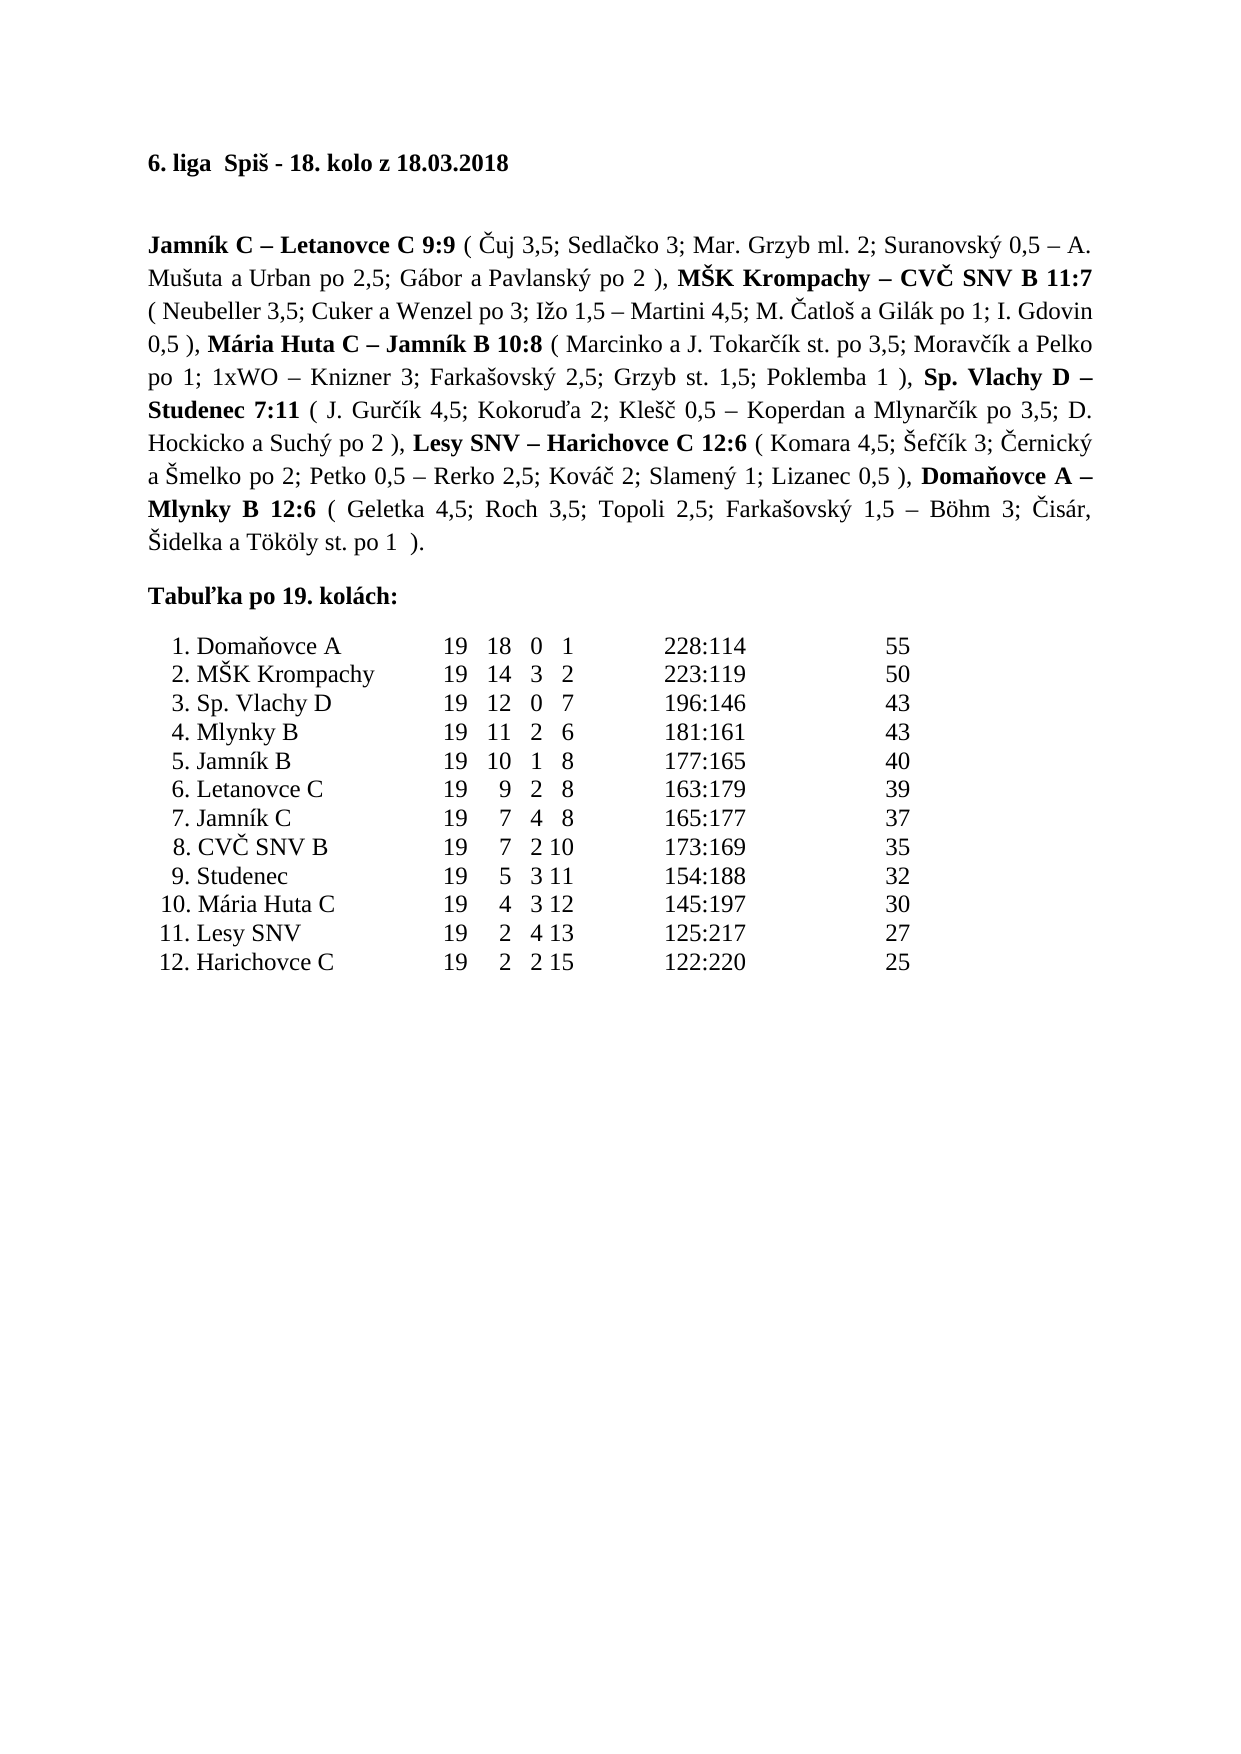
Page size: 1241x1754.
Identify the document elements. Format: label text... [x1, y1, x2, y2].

text 12. Harichovce C 19 2 2 15 122:220 25 [158, 947, 1093, 976]
text 6. Letanovce C 19 9 2 8 163:179 39 [159, 774, 1093, 803]
text Jamník C – Letanovce C 9:9 ( Čuj 3,5; Sedlačko 3; Mar. Grzyb ml. 2; Suranovský 0,5 – A. Mušuta a Urban po 2,5; Gábor a Pavlanský po 2 ), MŠK Krompachy – CVČ SNV B 11:7 ( Neubeller 3,5; Cuker a Wenzel po 3; Ižo 1,5 – Martini 4,5; M. Čatloš a Gilák po 1; I. Gdovin 0,5 ), Mária Huta C – Jamník B 10:8 ( Marcinko a J. Tokarčík st. po 3,5; Moravčík a Pelko po 1; 1xWO – Knizner 3; Farkašovský 2,5; Grzyb st. 1,5; Poklemba 1 ), Sp. Vlachy D – Studenec 7:11 ( J. Gurčík 4,5; Kokoruďa 2; Klešč 0,5 – Koperdan a Mlynarčík po 3,5; D. Hockicko a Suchý po 2 ), Lesy SNV – Harichovce C 12:6 ( Komara 4,5; Šefčík 3; Černický a Šmelko po 2; Petko 0,5 – Rerko 2,5; Kováč 2; Slamený 1; Lizanec 0,5 ), Domaňovce A – Mlynky B 12:6 ( Geletka 4,5; Roch 3,5; Topoli 2,5; Farkašovský 1,5 – Böhm 3; Čisár, Šidelka a Tököly st. po 1 ). [148, 230, 1093, 556]
text 8. CVČ SNV B 19 7 2 10 173:169 35 [148, 832, 1093, 861]
text 1. Domaňovce A 19 18 0 1 228:114 55 [159, 631, 1093, 659]
text 4. Mlynky B 19 11 2 6 181:161 43 [159, 717, 1093, 746]
text 9. Studenec 19 5 3 11 154:188 32 [159, 861, 1093, 889]
text 10. Mária Huta C 19 4 3 12 145:197 30 [148, 889, 1093, 918]
text 6. liga Spiš - 18. kolo z 18.03.2018 [148, 148, 1093, 176]
text Tabuľka po 19. kolách: [148, 581, 1093, 610]
text 3. Sp. Vlachy D 19 12 0 7 196:146 43 [159, 688, 1093, 717]
text 7. Jamník C 19 7 4 8 165:177 37 [159, 803, 1093, 832]
text 5. Jamník B 19 10 1 8 177:165 40 [159, 746, 1093, 774]
text 11. Lesy SNV 19 2 4 13 125:217 27 [159, 918, 1093, 947]
text 2. MŠK Krompachy 19 14 3 2 223:119 50 [159, 659, 1093, 688]
